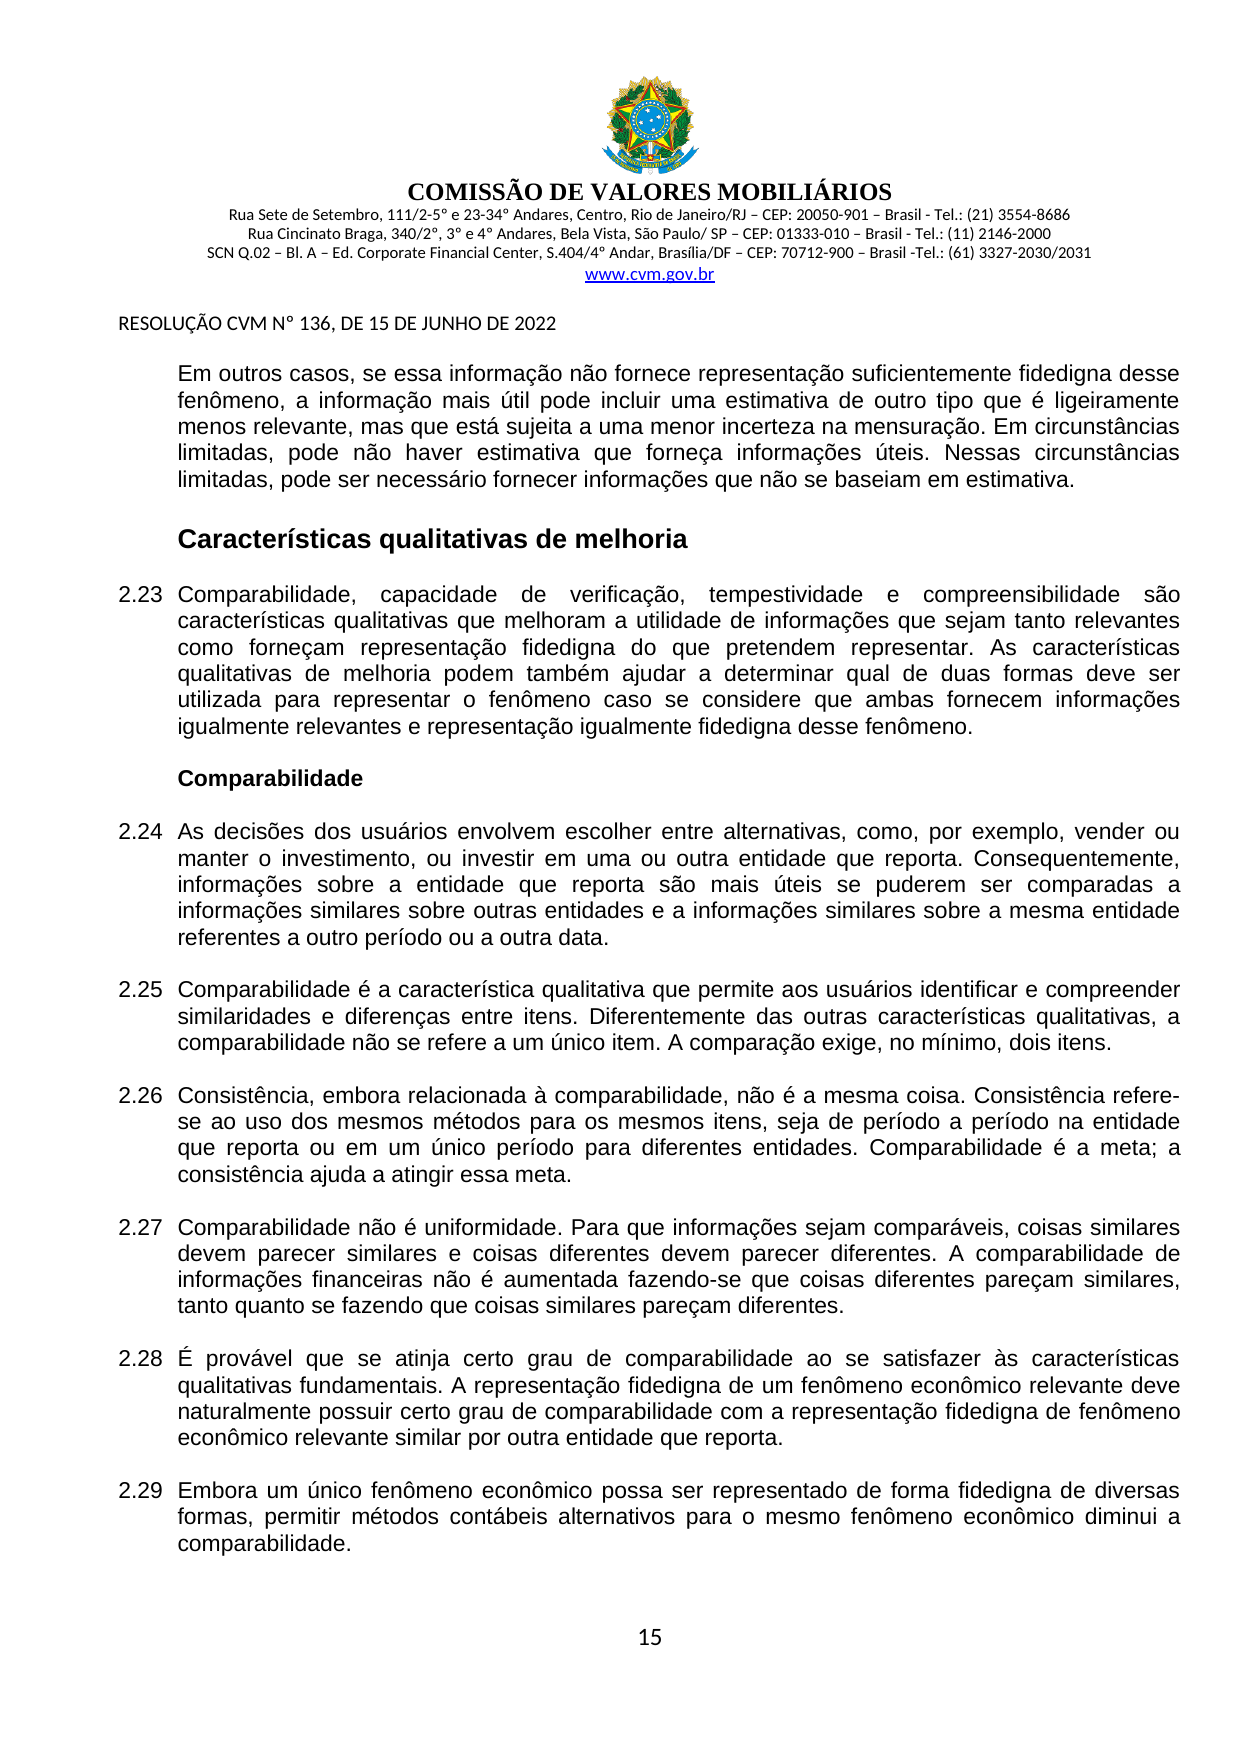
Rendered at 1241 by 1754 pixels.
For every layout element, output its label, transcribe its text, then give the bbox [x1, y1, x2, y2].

text 2.26 Consistência, embora relacionada à comparabilidade, não é a mesma coisa. Consistência refere-se ao uso dos mesmos métodos para os mesmos itens, seja de período a período na entidade que reporta ou em um único período para diferentes entidades. Comparabilidade é a meta; a consistência ajuda a atingir essa meta. [118, 1082, 1181, 1187]
text 2.29 Embora um único fenômeno econômico possa ser representado de forma fidedigna de diversas formas, permitir métodos contábeis alternativos para o mesmo fenômeno econômico diminui a comparabilidade. [118, 1477, 1181, 1556]
title Características qualitativas de melhoria [177, 523, 1181, 554]
title Comparabilidade [177, 765, 1181, 792]
text 2.27 Comparabilidade não é uniformidade. Para que informações sejam comparáveis, coisas similares devem parecer similares e coisas diferentes devem parecer diferentes. A comparabilidade de informações financeiras não é aumentada fazendo-se que coisas diferentes pareçam similares, tanto quanto se fazendo que coisas similares pareçam diferentes. [118, 1213, 1181, 1319]
text 2.25 Comparabilidade é a característica qualitativa que permite aos usuários identificar e compreender similaridades e diferenças entre itens. Diferentemente das outras características qualitativas, a comparabilidade não se refere a um único item. A comparação exige, no mínimo, dois itens. [118, 976, 1181, 1055]
text 2.23 Comparabilidade, capacidade de verificação, tempestividade e compreensibilidade são características qualitativas que melhoram a utilidade de informações que sejam tanto relevantes como forneçam representação fidedigna do que pretendem representar. As características qualitativas de melhoria podem também ajudar a determinar qual de duas formas deve ser utilizada para representar o fenômeno caso se considere que ambas fornecem informações igualmente relevantes e representação igualmente fidedigna desse fenômeno. [118, 581, 1181, 739]
text 2.28 É provável que se atinja certo grau de comparabilidade ao se satisfazer às características qualitativas fundamentais. A representação fidedigna de um fenômeno econômico relevante deve naturalmente possuir certo grau de comparabilidade com a representação fidedigna de fenômeno econômico relevante similar por outra entidade que reporta. [118, 1345, 1181, 1451]
picture [598, 73, 702, 177]
text 2.24 As decisões dos usuários envolvem escolher entre alternativas, como, por exemplo, vender ou manter o investimento, ou investir em uma ou outra entidade que reporta. Consequentemente, informações sobre a entidade que reporta são mais úteis se puderem ser comparadas a informações similares sobre outras entidades e a informações similares sobre a mesma entidade referentes a outro período ou a outra data. [118, 818, 1181, 950]
